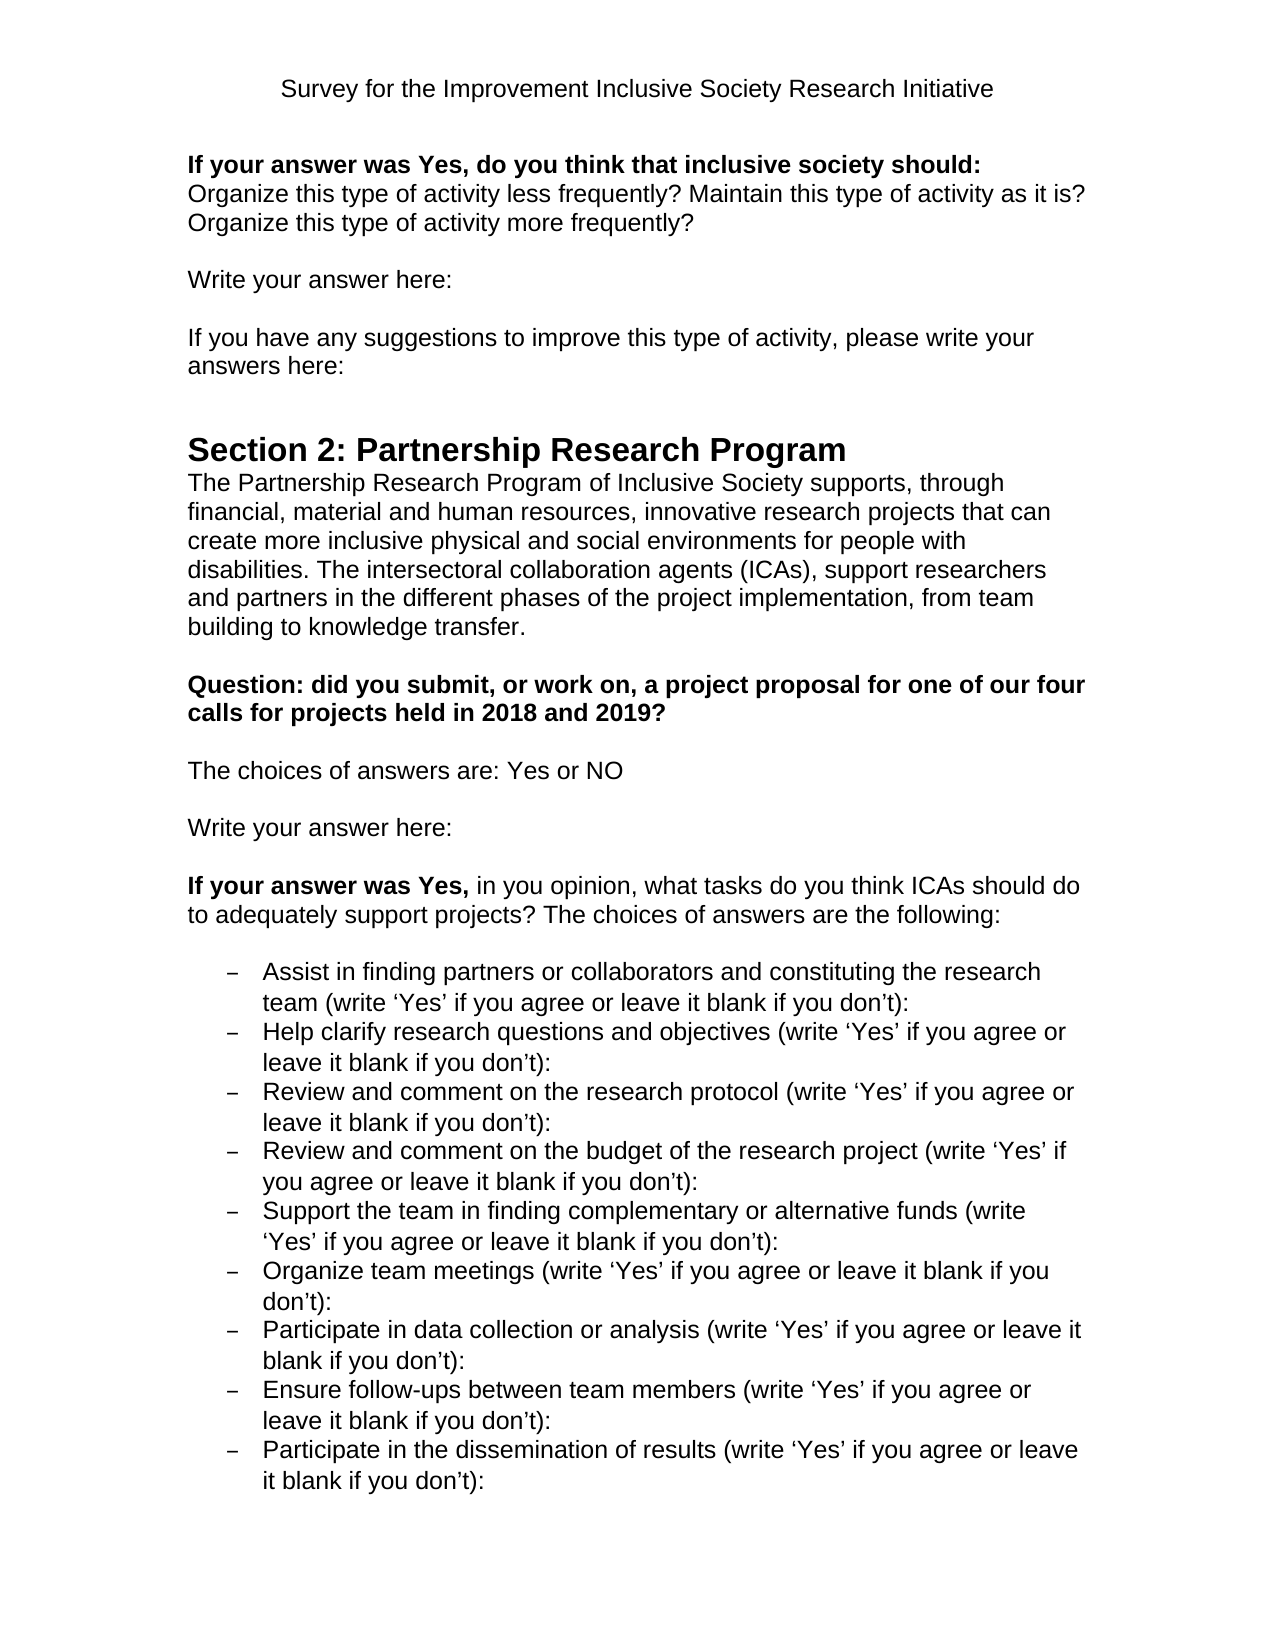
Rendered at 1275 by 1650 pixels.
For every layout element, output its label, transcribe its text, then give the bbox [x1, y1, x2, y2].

text Write your answer here: [187, 813, 1087, 842]
list Participate in the dissemination of results (write ‘Yes’ if you agree or leave it blank if you don’t): [225, 1435, 1087, 1494]
text The Partnership Research Program of Inclusive Society supports, through financial, material and human resources, innovative research projects that can create more inclusive physical and social environments for people with disabilities. The intersectoral collaboration agents (ICAs), support researchers and partners in the different phases of the project implementation, from team building to knowledge transfer. [187, 468, 1087, 641]
text If you have any suggestions to improve this type of activity, please write your answers here: [187, 322, 1087, 380]
list Review and comment on the budget of the research project (write ‘Yes’ if you agree or leave it blank if you don’t): [225, 1136, 1087, 1196]
text The choices of answers are: Yes or NO [187, 756, 1087, 785]
list Assist in finding partners or collaborators and constituting the research team (write ‘Yes’ if you agree or leave it blank if you don’t): [225, 957, 1087, 1017]
text Question: did you submit, or work on, a project proposal for one of our four calls for projects held in 2018 and 2019? [187, 670, 1087, 727]
list Organize team meetings (write ‘Yes’ if you agree or leave it blank if you don’t): [225, 1256, 1087, 1315]
list Support the team in finding complementary or alternative funds (write ‘Yes’ if you agree or leave it blank if you don’t): [225, 1196, 1087, 1256]
text Write your answer here: [187, 265, 1087, 294]
list Ensure follow-ups between team members (write ‘Yes’ if you agree or leave it blank if you don’t): [225, 1375, 1087, 1435]
text If your answer was Yes, do you think that inclusive society should: Organize this type of activity less frequently? Maintain this type of activity as it is? Organize this type of activity more frequently? [187, 150, 1087, 236]
list Review and comment on the research protocol (write ‘Yes’ if you agree or leave it blank if you don’t): [225, 1077, 1087, 1136]
subtitle Section 2: Partnership Research Program [187, 430, 1087, 468]
list Help clarify research questions and objectives (write ‘Yes’ if you agree or leave it blank if you don’t): [225, 1017, 1087, 1077]
text If your answer was Yes, in you opinion, what tasks do you think ICAs should do to adequately support projects? The choices of answers are the following: [187, 871, 1087, 928]
list Participate in data collection or analysis (write ‘Yes’ if you agree or leave it blank if you don’t): [225, 1315, 1087, 1375]
